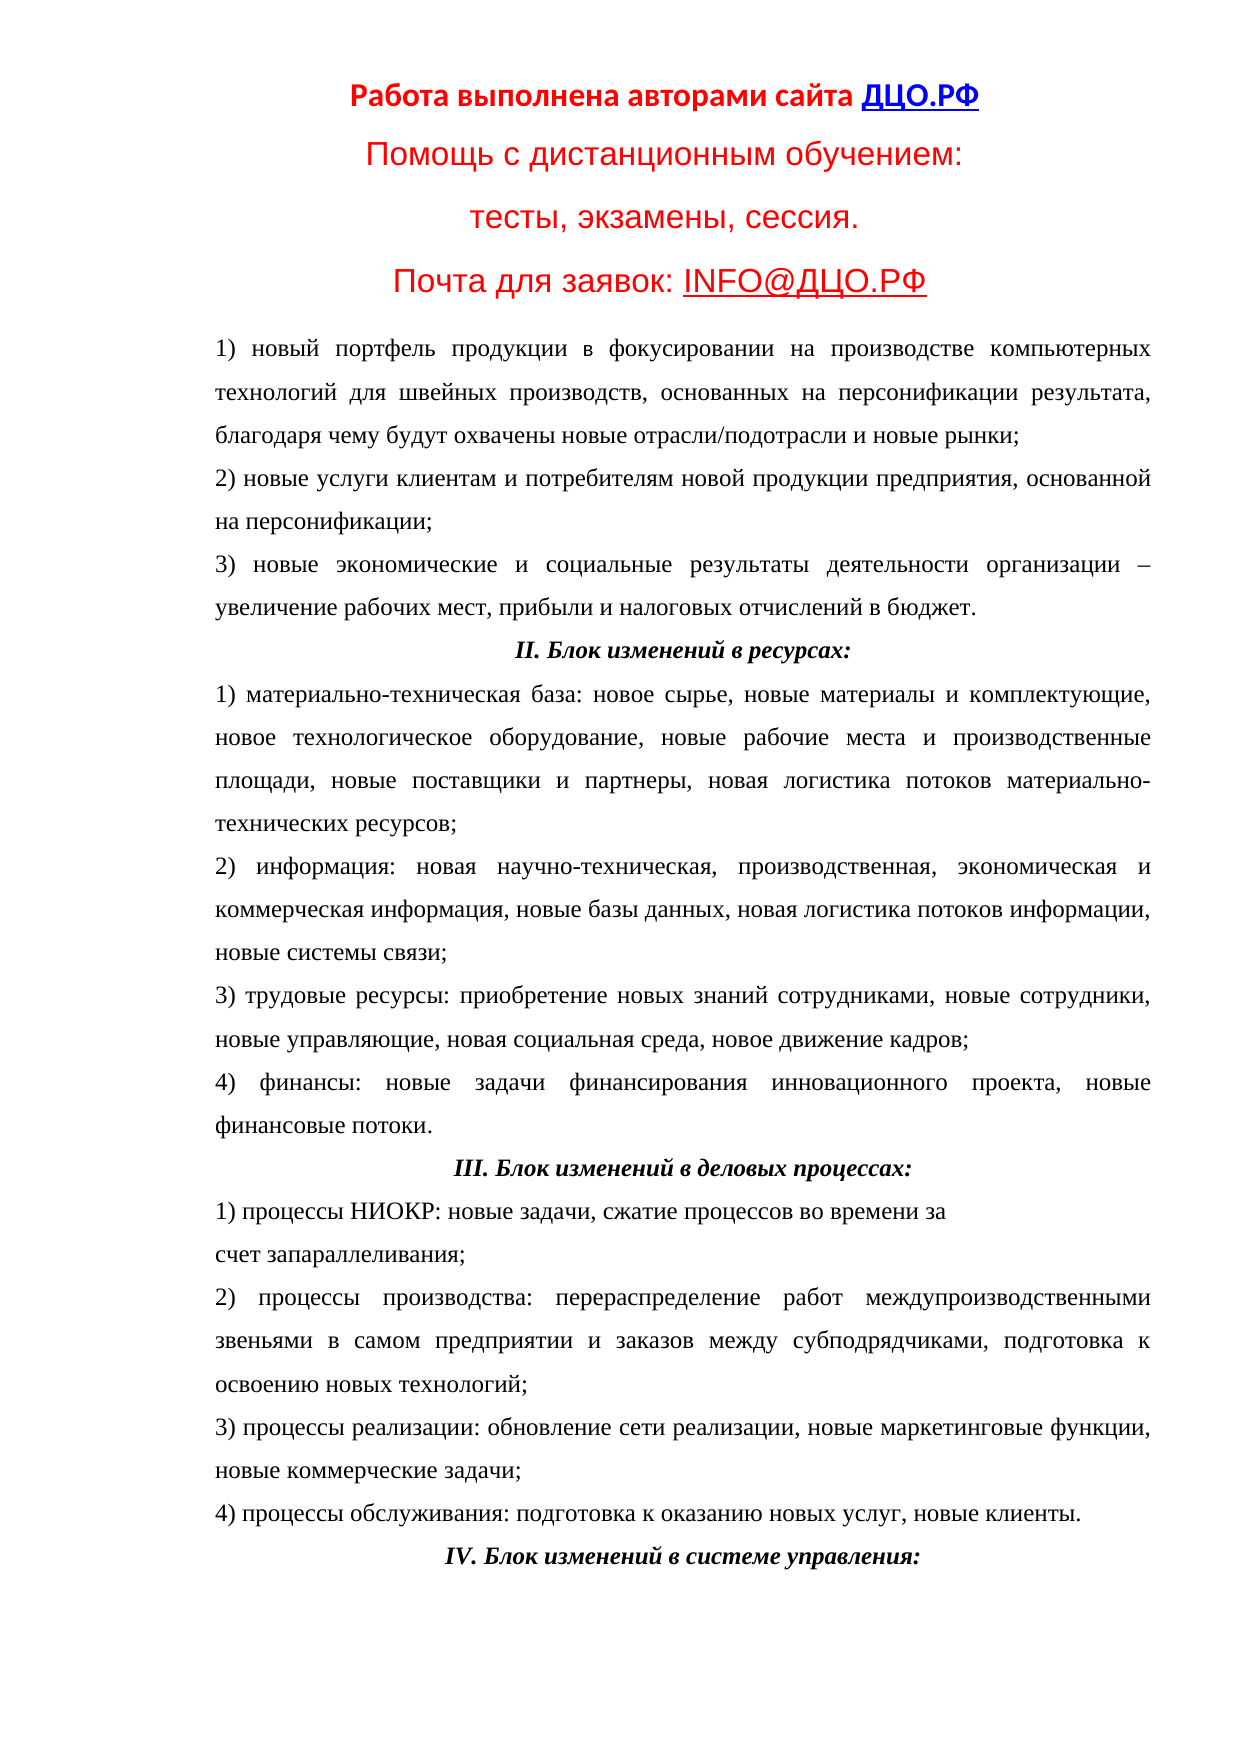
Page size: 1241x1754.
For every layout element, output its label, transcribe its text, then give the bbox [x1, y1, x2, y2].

text IV. Блок изменений в системе управления: [215, 1541, 1152, 1570]
text 2) новые услуги клиентам и потребителям новой продукции предприятия, основанной на персонификации; [215, 463, 1152, 535]
text счет запараллеливания; [215, 1239, 1152, 1268]
text II. Блок изменений в ресурсах: [215, 636, 1152, 664]
text 3) процессы реализации: обновление сети реализации, новые маркетинговые функции, новые коммерческие задачи; [215, 1412, 1152, 1484]
text 2) информация: новая научно-техническая, производственная, экономическая и коммерческая информация, новые базы данных, новая логистика потоков информации, новые системы связи; [215, 851, 1152, 966]
text 1) новый портфель продукции в фокусировании на производстве компьютерных технологий для швейных производств, основанных на персонификации результата, благодаря чему будут охвачены новые отрасли/подотрасли и новые рынки; [215, 333, 1152, 449]
text 1) материально-техническая база: новое сырье, новые материалы и комплектующие, новое технологическое оборудование, новые рабочие места и производственные площади, новые поставщики и партнеры, новая логистика потоков материально-технических ресурсов; [215, 679, 1152, 837]
text 4) процессы обслуживания: подготовка к оказанию новых услуг, новые клиенты. [215, 1498, 1152, 1527]
text 4) финансы: новые задачи финансирования инновационного проекта, новые финансовые потоки. [215, 1067, 1152, 1139]
text III. Блок изменений в деловых процессах: [215, 1153, 1152, 1182]
text 3) трудовые ресурсы: приобретение новых знаний сотрудниками, новые сотрудники, новые управляющие, новая социальная среда, новое движение кадров; [215, 981, 1152, 1052]
text 3) новые экономические и социальные результаты деятельности организации – увеличение рабочих мест, прибыли и налоговых отчислений в бюджет. [215, 549, 1152, 621]
text 2) процессы производства: перераспределение работ междупроизводственными звеньями в самом предприятии и заказов между субподрядчиками, подготовка к освоению новых технологий; [215, 1282, 1152, 1397]
text 1) процессы НИОКР: новые задачи, сжатие процессов во времени за [215, 1196, 1152, 1225]
